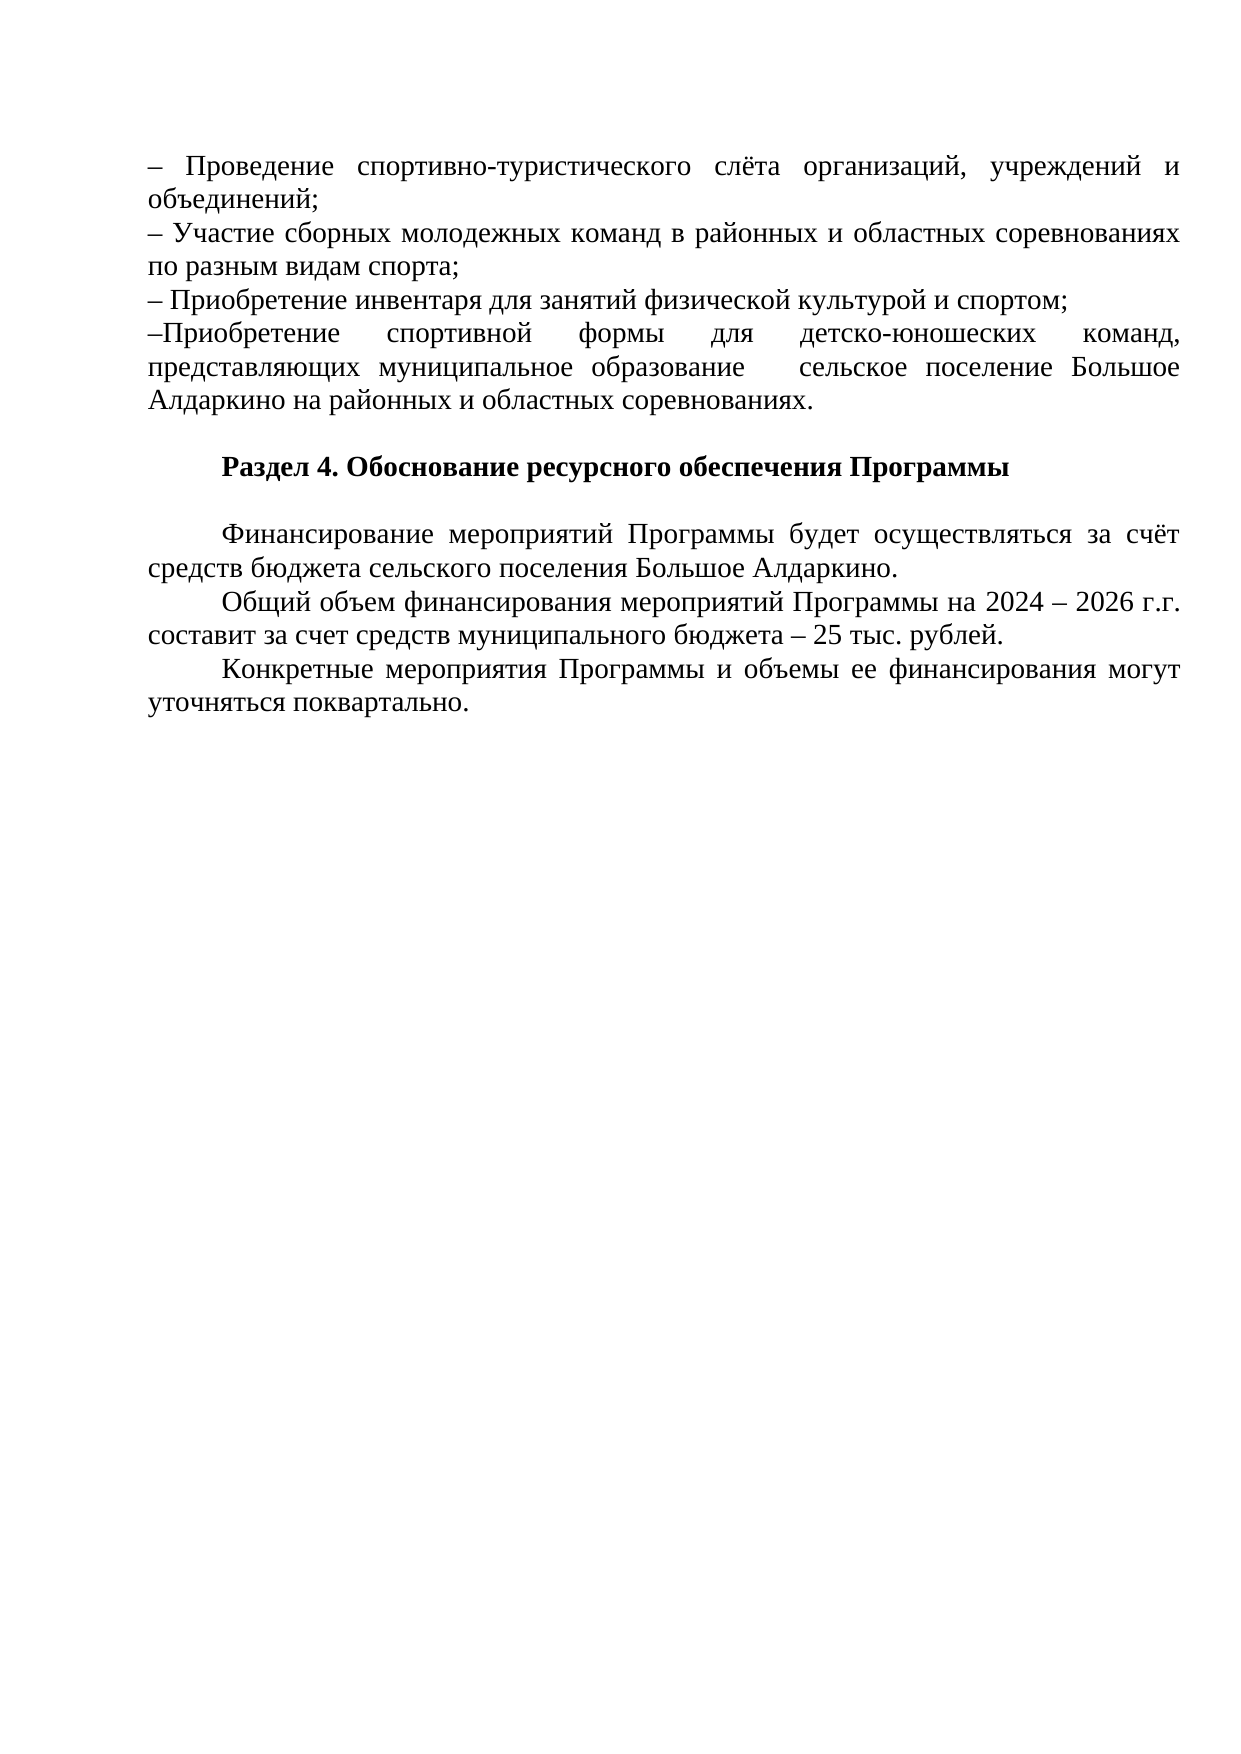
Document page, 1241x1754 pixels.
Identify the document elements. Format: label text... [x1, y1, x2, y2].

text –Приобретение спортивной формы для детско-юношеских команд, представляющих муниципальное образование сельское поселение Большое Алдаркино на районных и областных соревнованиях. [148, 315, 1181, 416]
text – Проведение спортивно-туристического слёта организаций, учреждений и объединений; [148, 148, 1181, 215]
text – Приобретение инвентаря для занятий физической культурой и спортом; [148, 282, 1181, 315]
text Финансирование мероприятий Программы будет осуществляться за счёт средств бюджета сельского поселения Большое Алдаркино. [148, 517, 1181, 584]
text Общий объем финансирования мероприятий Программы на 2024 – 2026 г.г. составит за счет средств муниципального бюджета – 25 тыс. рублей. [148, 584, 1181, 651]
text Раздел 4. Обоснование ресурсного обеспечения Программы [148, 449, 1181, 483]
text – Участие сборных молодежных команд в районных и областных соревнованиях по разным видам спорта; [148, 215, 1181, 282]
text Конкретные мероприятия Программы и объемы ее финансирования могут уточняться поквартально. [148, 651, 1181, 718]
